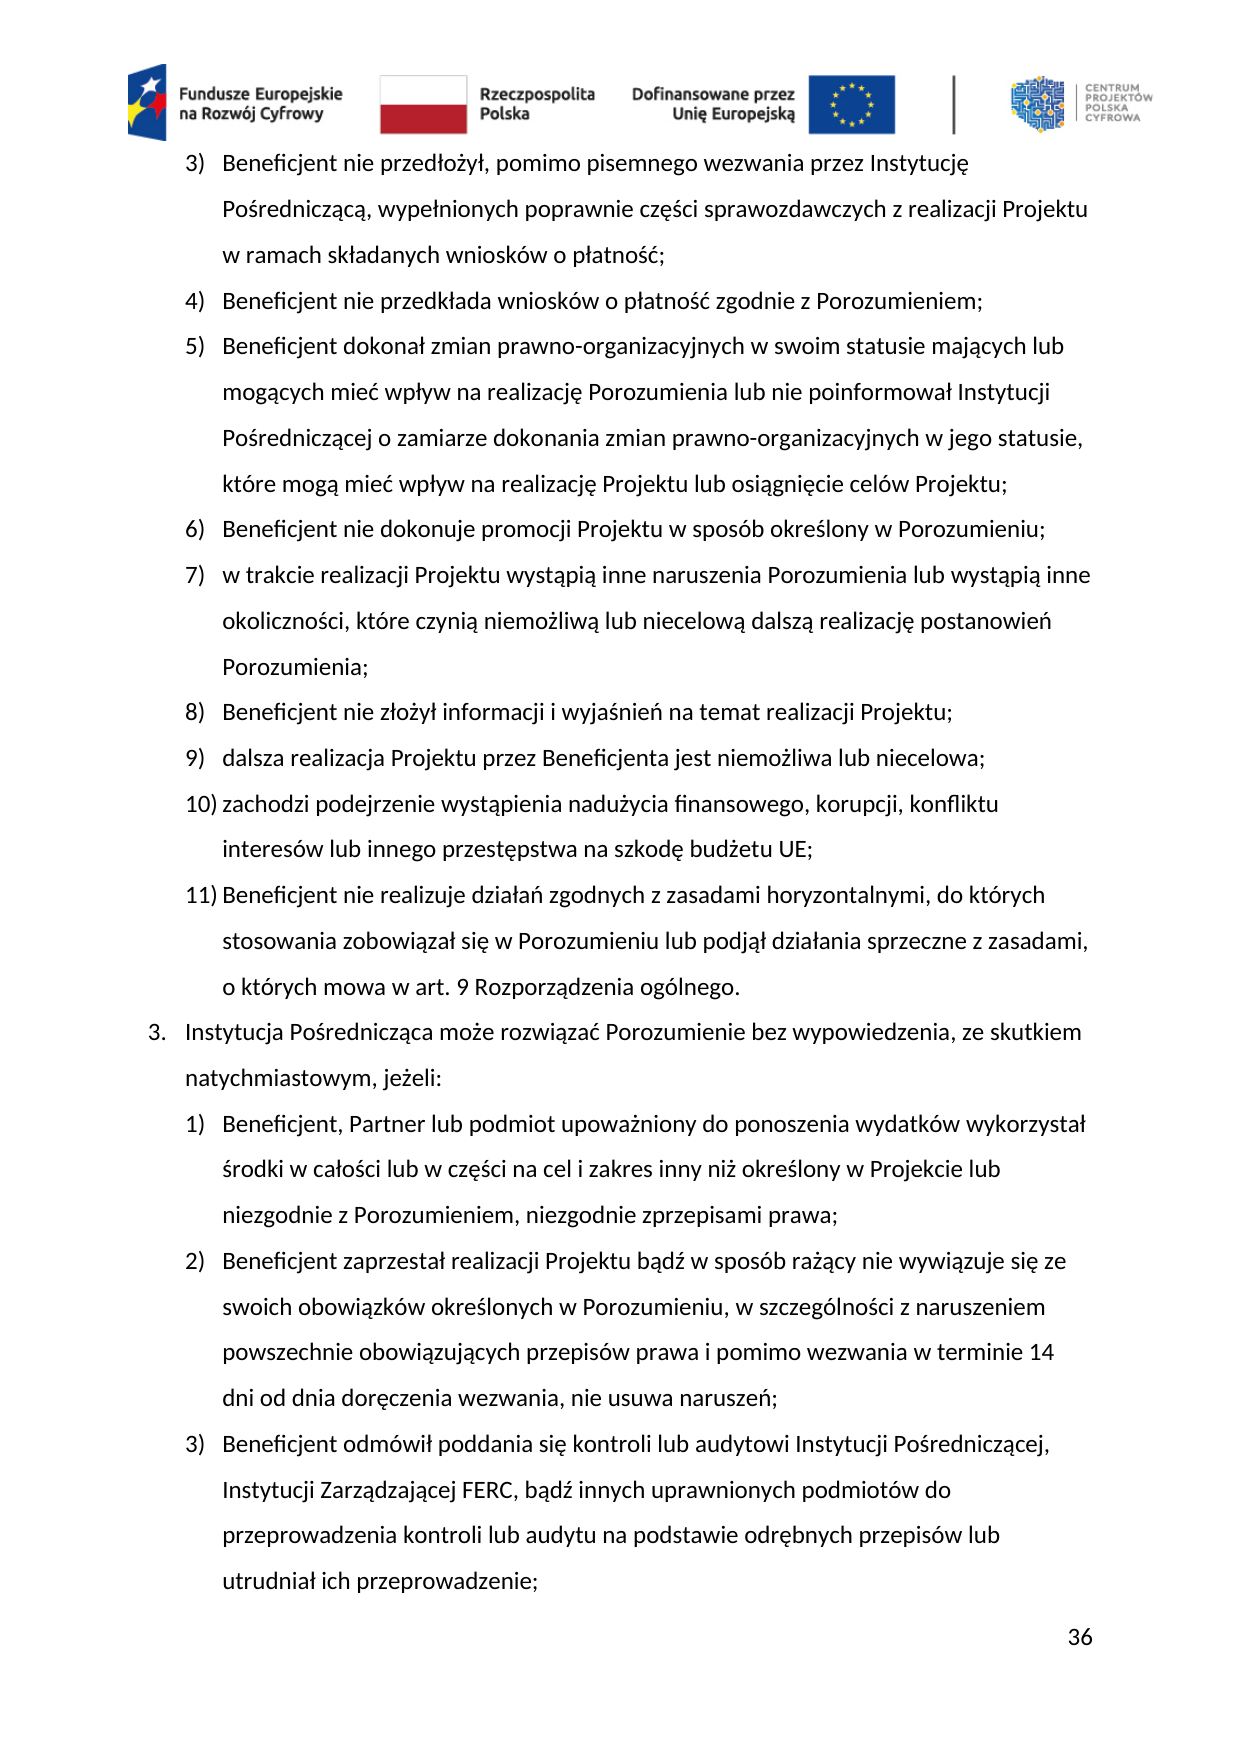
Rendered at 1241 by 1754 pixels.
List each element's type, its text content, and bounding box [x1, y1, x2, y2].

list zachodzi podejrzenie wystąpienia nadużycia finansowego, korupcji, konfliktu interesów lub innego przestępstwa na szkodę budżetu UE; [185, 788, 1093, 864]
list Beneficjent odmówił poddania się kontroli lub audytowi Instytucji Pośredniczącej, Instytucji Zarządzającej FERC, bądź innych uprawnionych podmiotów do przeprowadzenia kontroli lub audytu na podstawie odrębnych przepisów lub utrudniał ich przeprowadzenie; [185, 1428, 1093, 1596]
list Instytucja Pośrednicząca może rozwiązać Porozumienie bez wypowiedzenia, ze skutkiem natychmiastowym, jeżeli: [148, 1016, 1093, 1093]
list Beneficjent, Partner lub podmiot upoważniony do ponoszenia wydatków wykorzystał środki w całości lub w części na cel i zakres inny niż określony w Projekcie lub niezgodnie z Porozumieniem, niezgodnie zprzepisami prawa; [185, 1108, 1093, 1230]
list Beneficjent nie dokonuje promocji Projektu w sposób określony w Porozumieniu; [185, 513, 1093, 544]
list Beneficjent dokonał zmian prawno-organizacyjnych w swoim statusie mających lub mogących mieć wpływ na realizację Porozumienia lub nie poinformował Instytucji Pośredniczącej o zamiarze dokonania zmian prawno-organizacyjnych w jego statusie, które mogą mieć wpływ na realizację Projektu lub osiągnięcie celów Projektu; [185, 331, 1093, 498]
picture [128, 64, 1153, 141]
list Beneficjent nie realizuje działań zgodnych z zasadami horyzontalnymi, do których stosowania zobowiązał się w Porozumieniu lub podjął działania sprzeczne z zasadami, o których mowa w art. 9 Rozporządzenia ogólnego. [185, 879, 1093, 1001]
list w trakcie realizacji Projektu wystąpią inne naruszenia Porozumienia lub wystąpią inne okoliczności, które czynią niemożliwą lub niecelową dalszą realizację postanowień Porozumienia; [185, 559, 1093, 681]
list Beneficjent nie przedłożył, pomimo pisemnego wezwania przez Instytucję Pośredniczącą, wypełnionych poprawnie części sprawozdawczych z realizacji Projektu w ramach składanych wniosków o płatność; [185, 148, 1093, 269]
list Beneficjent nie przedkłada wniosków o płatność zgodnie z Porozumieniem; [185, 285, 1093, 315]
list Beneficjent zaprzestał realizacji Projektu bądź w sposób rażący nie wywiązuje się ze swoich obowiązków określonych w Porozumieniu, w szczególności z naruszeniem powszechnie obowiązujących przepisów prawa i pomimo wezwania w terminie 14 dni od dnia doręczenia wezwania, nie usuwa naruszeń; [185, 1245, 1093, 1413]
list Beneficjent nie złożył informacji i wyjaśnień na temat realizacji Projektu; [185, 696, 1093, 727]
list dalsza realizacja Projektu przez Beneficjenta jest niemożliwa lub niecelowa; [185, 742, 1093, 773]
